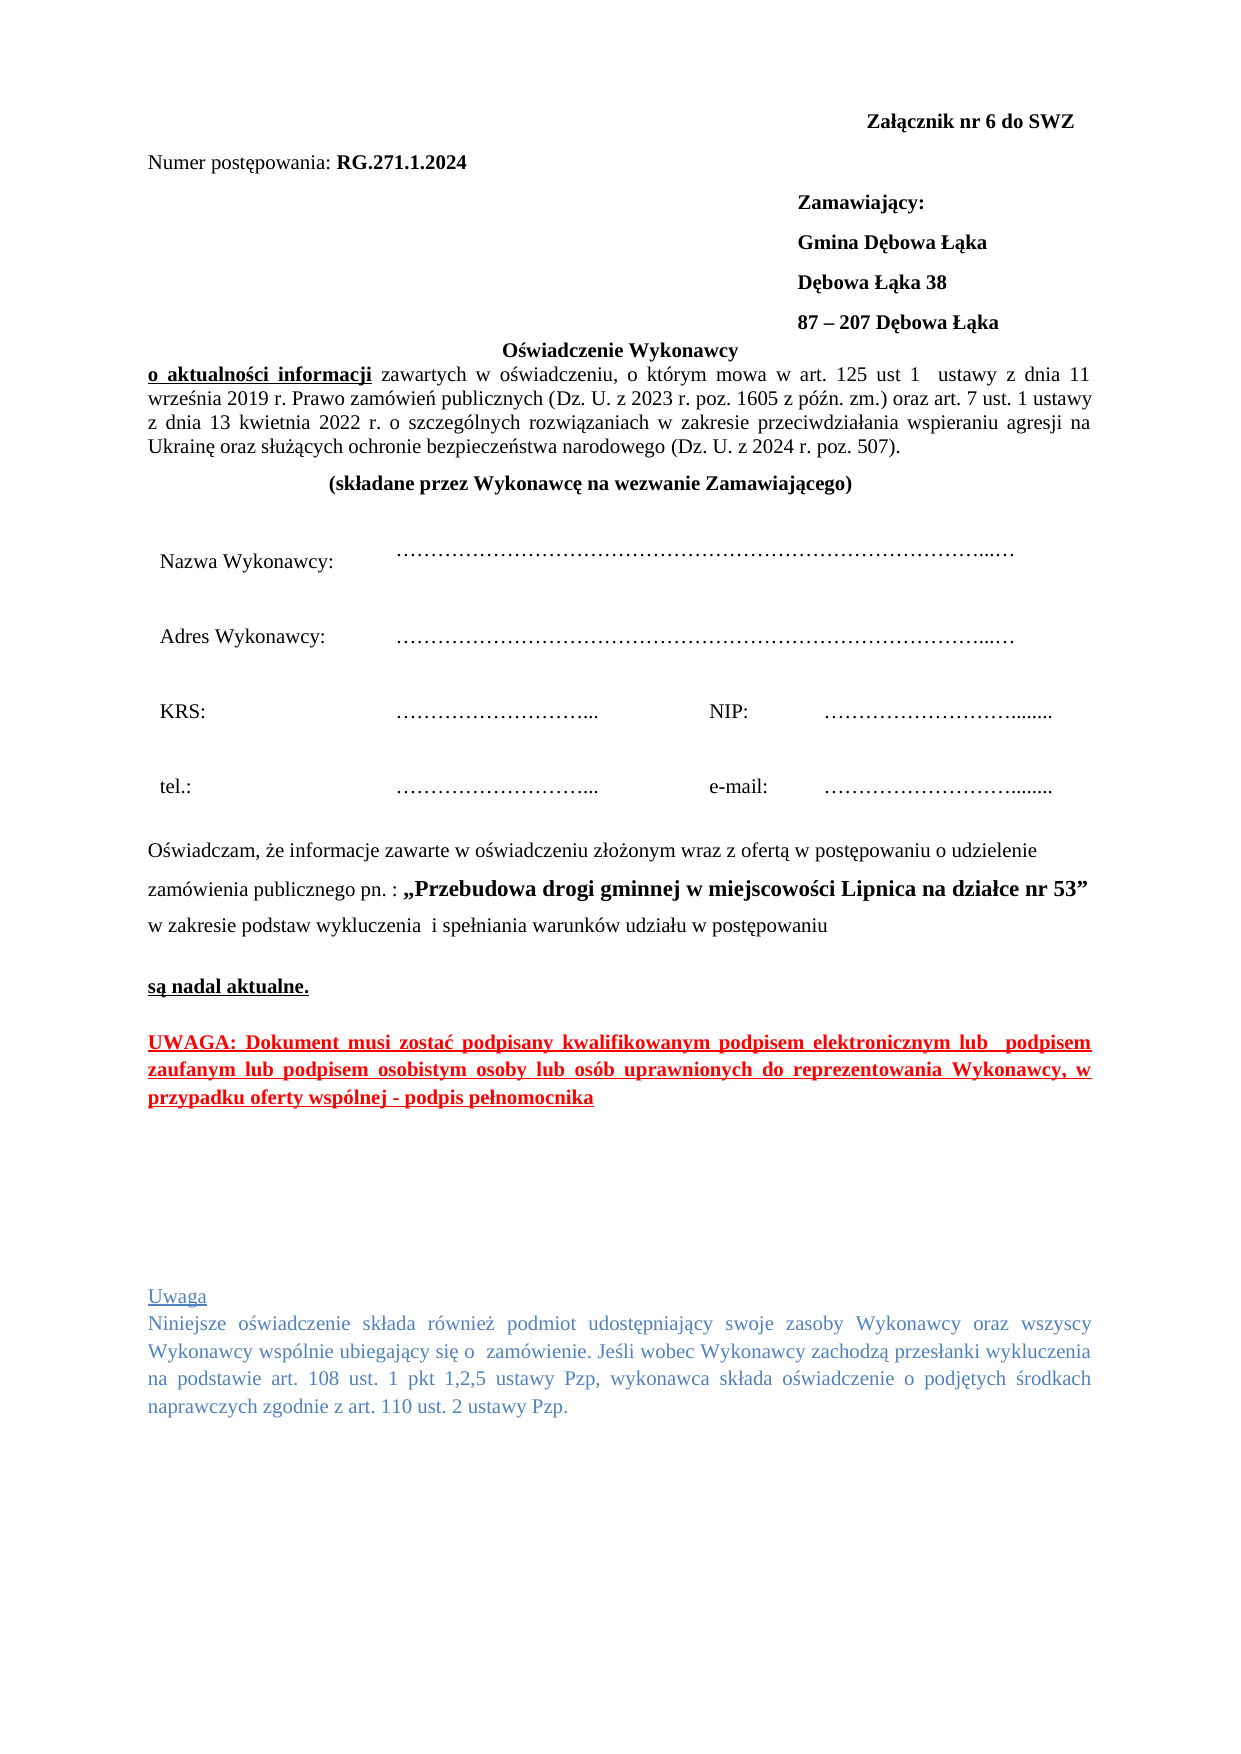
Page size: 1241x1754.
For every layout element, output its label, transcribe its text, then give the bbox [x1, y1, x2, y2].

text Załącznik nr 6 do SWZ [148, 109, 1092, 133]
text o aktualności informacji zawartych w oświadczeniu, o którym mowa w art. 125 ust 1 ustawy z dnia 11 września 2019 r. Prawo zamówień publicznych (Dz. U. z 2023 r. poz. 1605 z późn. zm.) oraz art. 7 ust. 1 ustawy z dnia 13 kwietnia 2022 r. o szczególnych rozwiązaniach w zakresie przeciwdziałania wspieraniu agresji na Ukrainę oraz służących ochronie bezpieczeństwa narodowego (Dz. U. z 2024 r. poz. 507). [148, 362, 1092, 458]
table_cell e-mail: [636, 749, 812, 837]
table_cell KRS: [149, 674, 384, 748]
text Oświadczenie Wykonawcy [148, 338, 1092, 362]
text są nadal aktualne. [148, 974, 1092, 998]
table_cell ………………………... [385, 749, 634, 837]
text UWAGA: Dokument musi zostać podpisany kwalifikowanym podpisem elektronicznym lub podpisem zaufanym lub podpisem osobistym osoby lub osób uprawnionych do reprezentowania Wykonawcy, w przypadku oferty wspólnej - podpis pełnomocnika [148, 1079, 1092, 1109]
text Uwaga [148, 1283, 1092, 1308]
table_header Nazwa Wykonawcy: [149, 512, 384, 598]
table_header …………………………………………………………………………...… [385, 512, 1092, 598]
table_cell Adres Wykonawcy: [149, 599, 384, 673]
text Dębowa Łąka 38 [797, 270, 1092, 294]
table_cell ………………………... [385, 674, 634, 748]
text Zamawiający: [797, 190, 1092, 214]
text UWAGA: Dokument musi zostać podpisany kwalifikowanym podpisem elektronicznym lub podpisem zaufanym lub podpisem osobistym osoby lub osób uprawnionych do reprezentowania Wykonawcy, w przypadku oferty wspólnej - podpis pełnomocnika [148, 1052, 1092, 1078]
text (składane przez Wykonawcę na wezwanie Zamawiającego) [148, 470, 1033, 494]
text 87 – 207 Dębowa Łąka [797, 310, 1092, 334]
text Gmina Dębowa Łąka [797, 230, 1092, 254]
text UWAGA: Dokument musi zostać podpisany kwalifikowanym podpisem elektronicznym lub podpisem zaufanym lub podpisem osobistym osoby lub osób uprawnionych do reprezentowania Wykonawcy, w przypadku oferty wspólnej - podpis pełnomocnika [148, 1030, 1092, 1050]
text Niniejsze oświadczenie składa również podmiot udostępniający swoje zasoby Wykonawcy oraz wszyscy Wykonawcy wspólnie ubiegający się o zamówienie. Jeśli wobec Wykonawcy zachodzą przesłanki wykluczenia na podstawie art. 108 ust. 1 pkt 1,2,5 ustawy Pzp, wykonawca składa oświadczenie o podjętych środkach naprawczych zgodnie z art. 110 ust. 2 ustawy Pzp. [148, 1311, 1092, 1418]
table_cell ………………………........ [813, 674, 1092, 748]
table_cell …………………………………………………………………………...… [385, 599, 1092, 673]
table_cell ………………………........ [813, 749, 1092, 837]
text Oświadczam, że informacje zawarte w oświadczeniu złożonym wraz z ofertą w postępowaniu o udzielenie zamówienia publicznego pn. : „Przebudowa drogi gminnej w miejscowości Lipnica na działce nr 53” w zakresie podstaw wykluczenia i spełniania warunków udziału w postępowaniu [148, 838, 1092, 937]
table_cell NIP: [636, 674, 812, 748]
table_cell tel.: [149, 749, 384, 837]
text Numer postępowania: RG.271.1.2024 [148, 149, 1092, 174]
